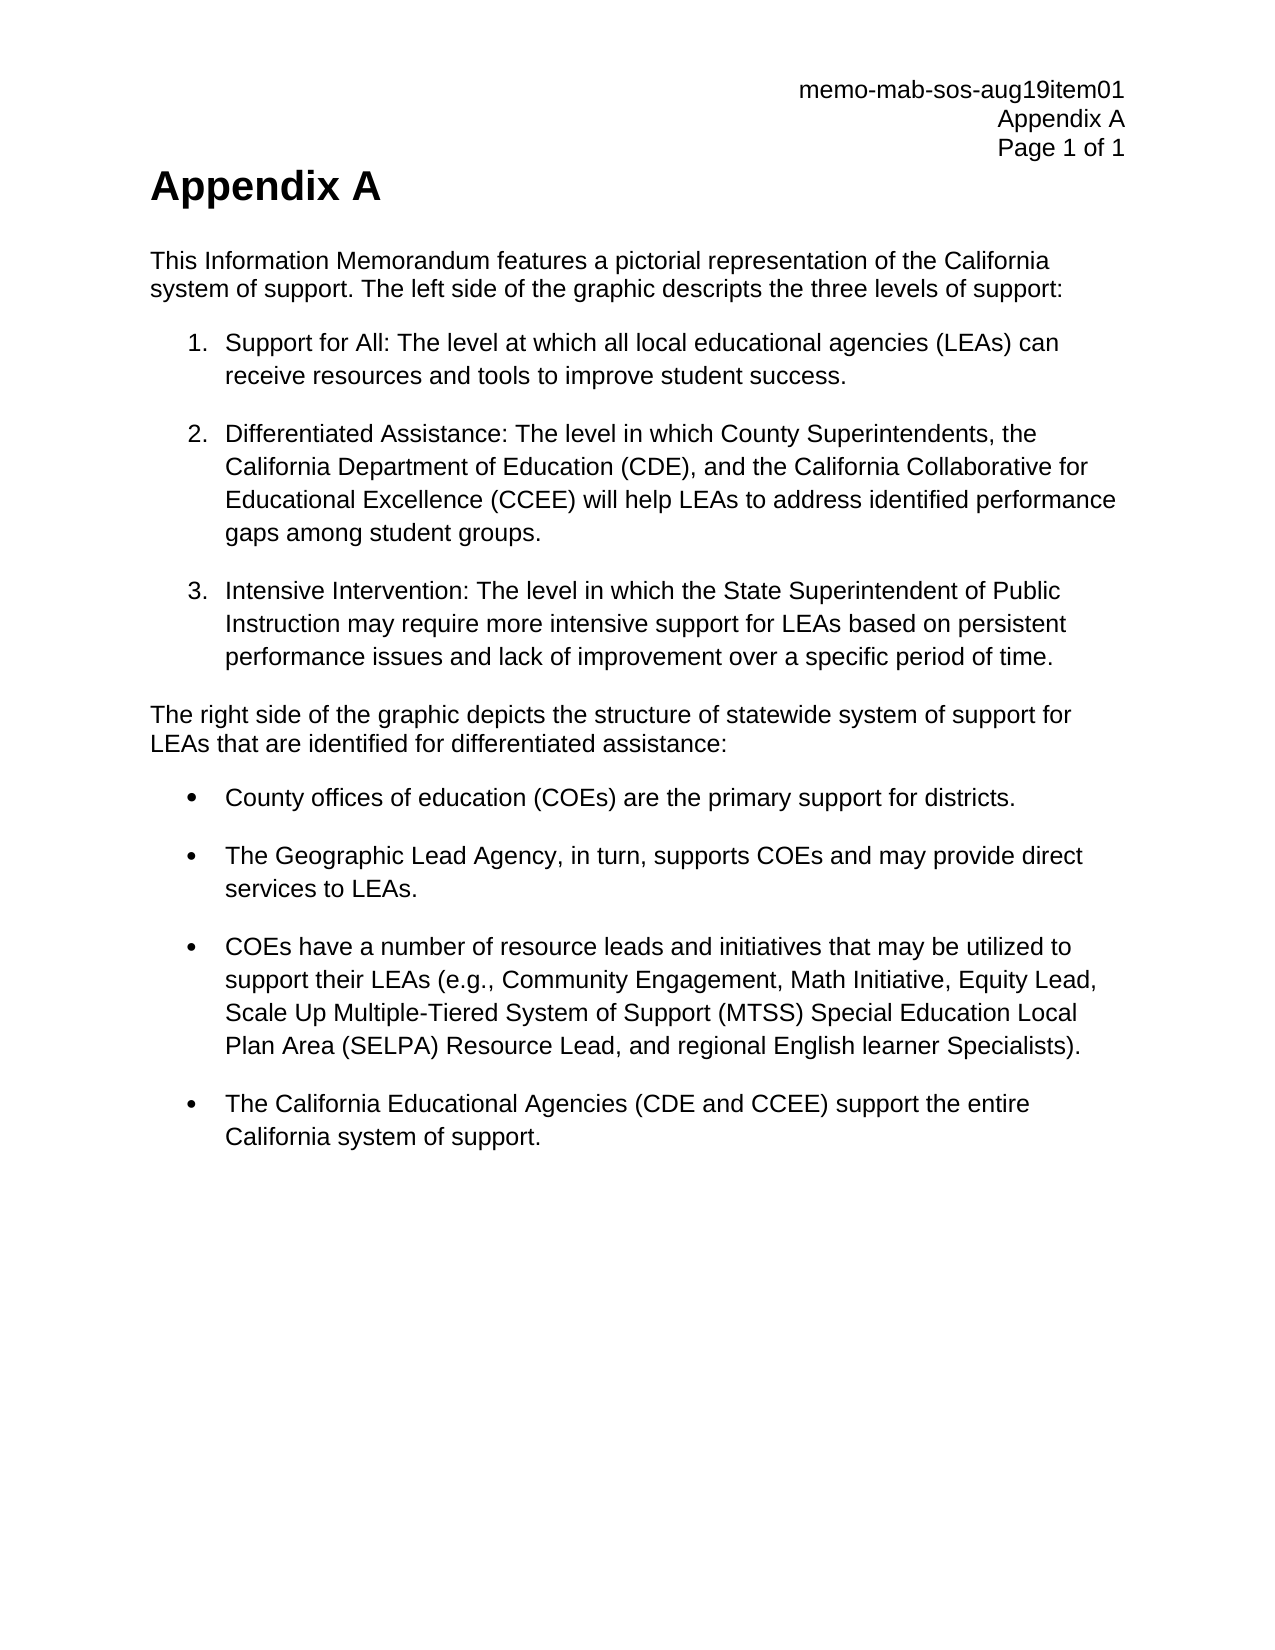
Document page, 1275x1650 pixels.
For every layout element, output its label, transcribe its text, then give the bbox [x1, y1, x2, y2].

list Intensive Intervention: The level in which the State Superintendent of Public Instruction may require more intensive support for LEAs based on persistent performance issues and lack of improvement over a specific period of time. [187, 576, 1125, 671]
list Support for All: The level at which all local educational agencies (LEAs) can receive resources and tools to improve student success. [187, 328, 1125, 390]
list Differentiated Assistance: The level in which County Superintendents, the California Department of Education (CDE), and the California Collaborative for Educational Excellence (CCEE) will help LEAs to address identified performance gaps among student groups. [187, 419, 1125, 547]
text This Information Memorandum features a pictorial representation of the California system of support. The left side of the graphic descripts the three levels of support: [150, 246, 1125, 303]
list The California Educational Agencies (CDE and CCEE) support the entire California system of support. [187, 1089, 1125, 1151]
list COEs have a number of resource leads and initiatives that may be utilized to support their LEAs (e.g., Community Engagement, Math Initiative, Equity Lead, Scale Up Multiple-Tiered System of Support (MTSS) Special Education Local Plan Area (SELPA) Resource Lead, and regional English learner Specialists). [187, 932, 1125, 1060]
list The Geographic Lead Agency, in turn, supports COEs and may provide direct services to LEAs. [187, 841, 1125, 903]
list County offices of education (COEs) are the primary support for districts. [187, 783, 1125, 812]
subtitle Appendix A [150, 161, 1125, 209]
text The right side of the graphic depicts the structure of statewide system of support for LEAs that are identified for differentiated assistance: [150, 700, 1125, 758]
